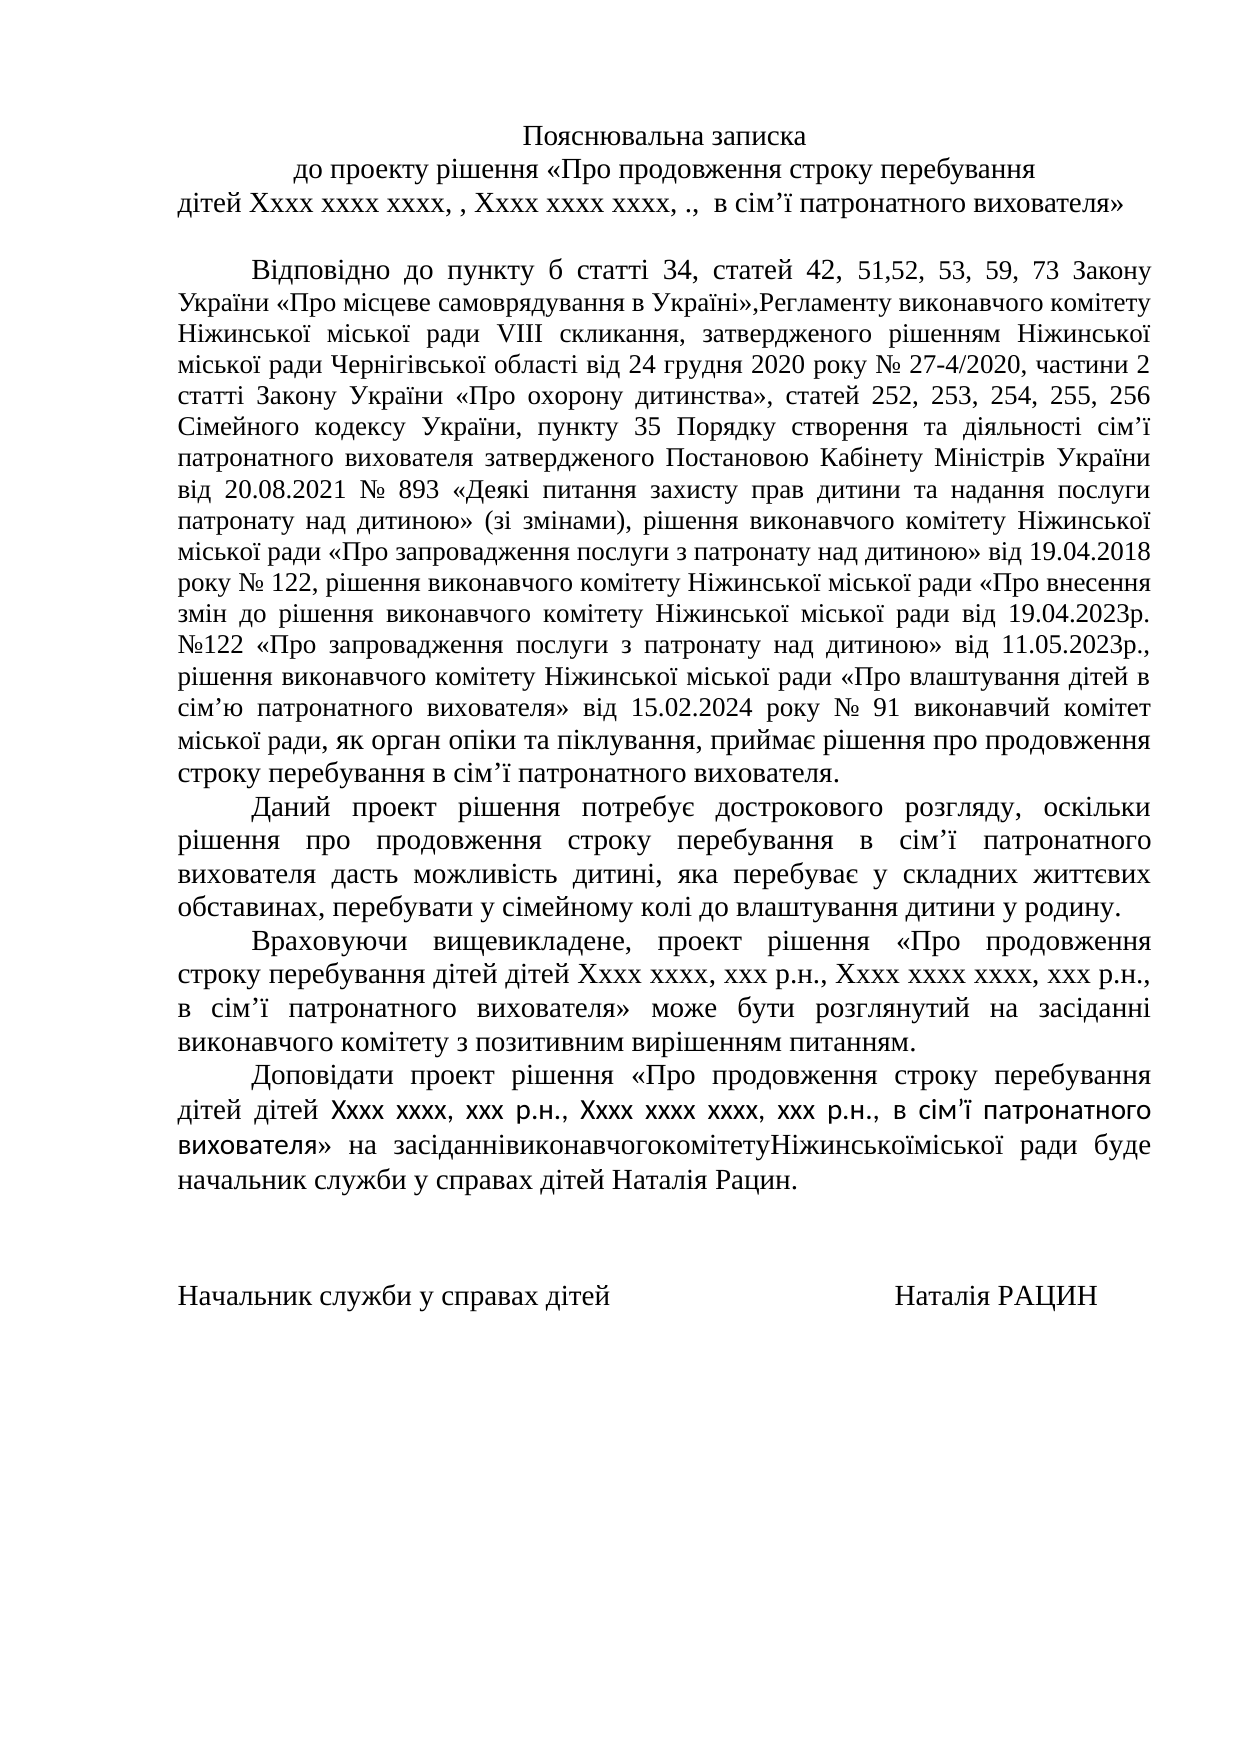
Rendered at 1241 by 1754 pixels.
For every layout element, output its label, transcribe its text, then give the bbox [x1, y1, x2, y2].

text дітей Хххх хххх хххх, , Хххх хххх хххх, ., в сім’ї патронатного вихователя» [177, 185, 1152, 219]
text до проекту рішення «Про продовження строку перебування [177, 152, 1152, 185]
text Пояснювальна записка [177, 118, 1152, 152]
text Даний проект рішення потребує дострокового розгляду, оскільки рішення про продовження строку перебування в сім’ї патронатного вихователя дасть можливість дитині, яка перебуває у складних життєвих обставинах, перебувати у сімейному колі до влаштування дитини у родину. [177, 789, 1152, 923]
text Начальник служби у справах дітей Наталія РАЦИН [177, 1278, 1152, 1312]
text Враховуючи вищевикладене, проект рішення «Про продовження строку перебування дітей дітей Хххх хххх, ххх р.н., Хххх хххх хххх, ххх р.н., в сім’ї патронатного вихователя» може бути розглянутий на засіданні виконавчого комітету з позитивним вирішенням питанням. [177, 923, 1152, 1057]
text Доповідати проект рішення «Про продовження строку перебування дітей дітей Хххх хххх, ххх р.н., Хххх хххх хххх, ххх р.н., в сім’ї патронатного вихователя» на засіданнівиконавчогокомітетуНіжинськоїміської ради буде начальник служби у справах дітей Наталія Рацин. [177, 1057, 1152, 1196]
text Відповідно до пункту б статті 34, статей 42, 51,52, 53, 59, 73 Закону України «Про місцеве самоврядування в Україні»,Регламенту виконавчого комітету Ніжинської міської ради VIII скликання, затвердженого рішенням Ніжинської міської ради Чернігівської області від 24 грудня 2020 року № 27-4/2020, частини 2 статті Закону України «Про охорону дитинства», статей 252, 253, 254, 255, 256 Сімейного кодексу України, пункту 35 Порядку створення та діяльності сім’ї патронатного вихователя затвердженого Постановою Кабінету Міністрів України від 20.08.2021 № 893 «Деякі питання захисту прав дитини та надання послуги патронату над дитиною» (зі змінами), рішення виконавчого комітету Ніжинської міської ради «Про запровадження послуги з патронату над дитиною» від 19.04.2018 року № 122, рішення виконавчого комітету Ніжинської міської ради «Про внесення змін до рішення виконавчого комітету Ніжинської міської ради від 19.04.2023р. №122 «Про запровадження послуги з патронату над дитиною» від 11.05.2023р., рішення виконавчого комітету Ніжинської міської ради «Про влаштування дітей в сім’ю патронатного вихователя» від 15.02.2024 року № 91 виконавчий комітет міської ради, як орган опіки та піклування, приймає рішення про продовження строку перебування в сім’ї патронатного вихователя. [177, 252, 1152, 789]
